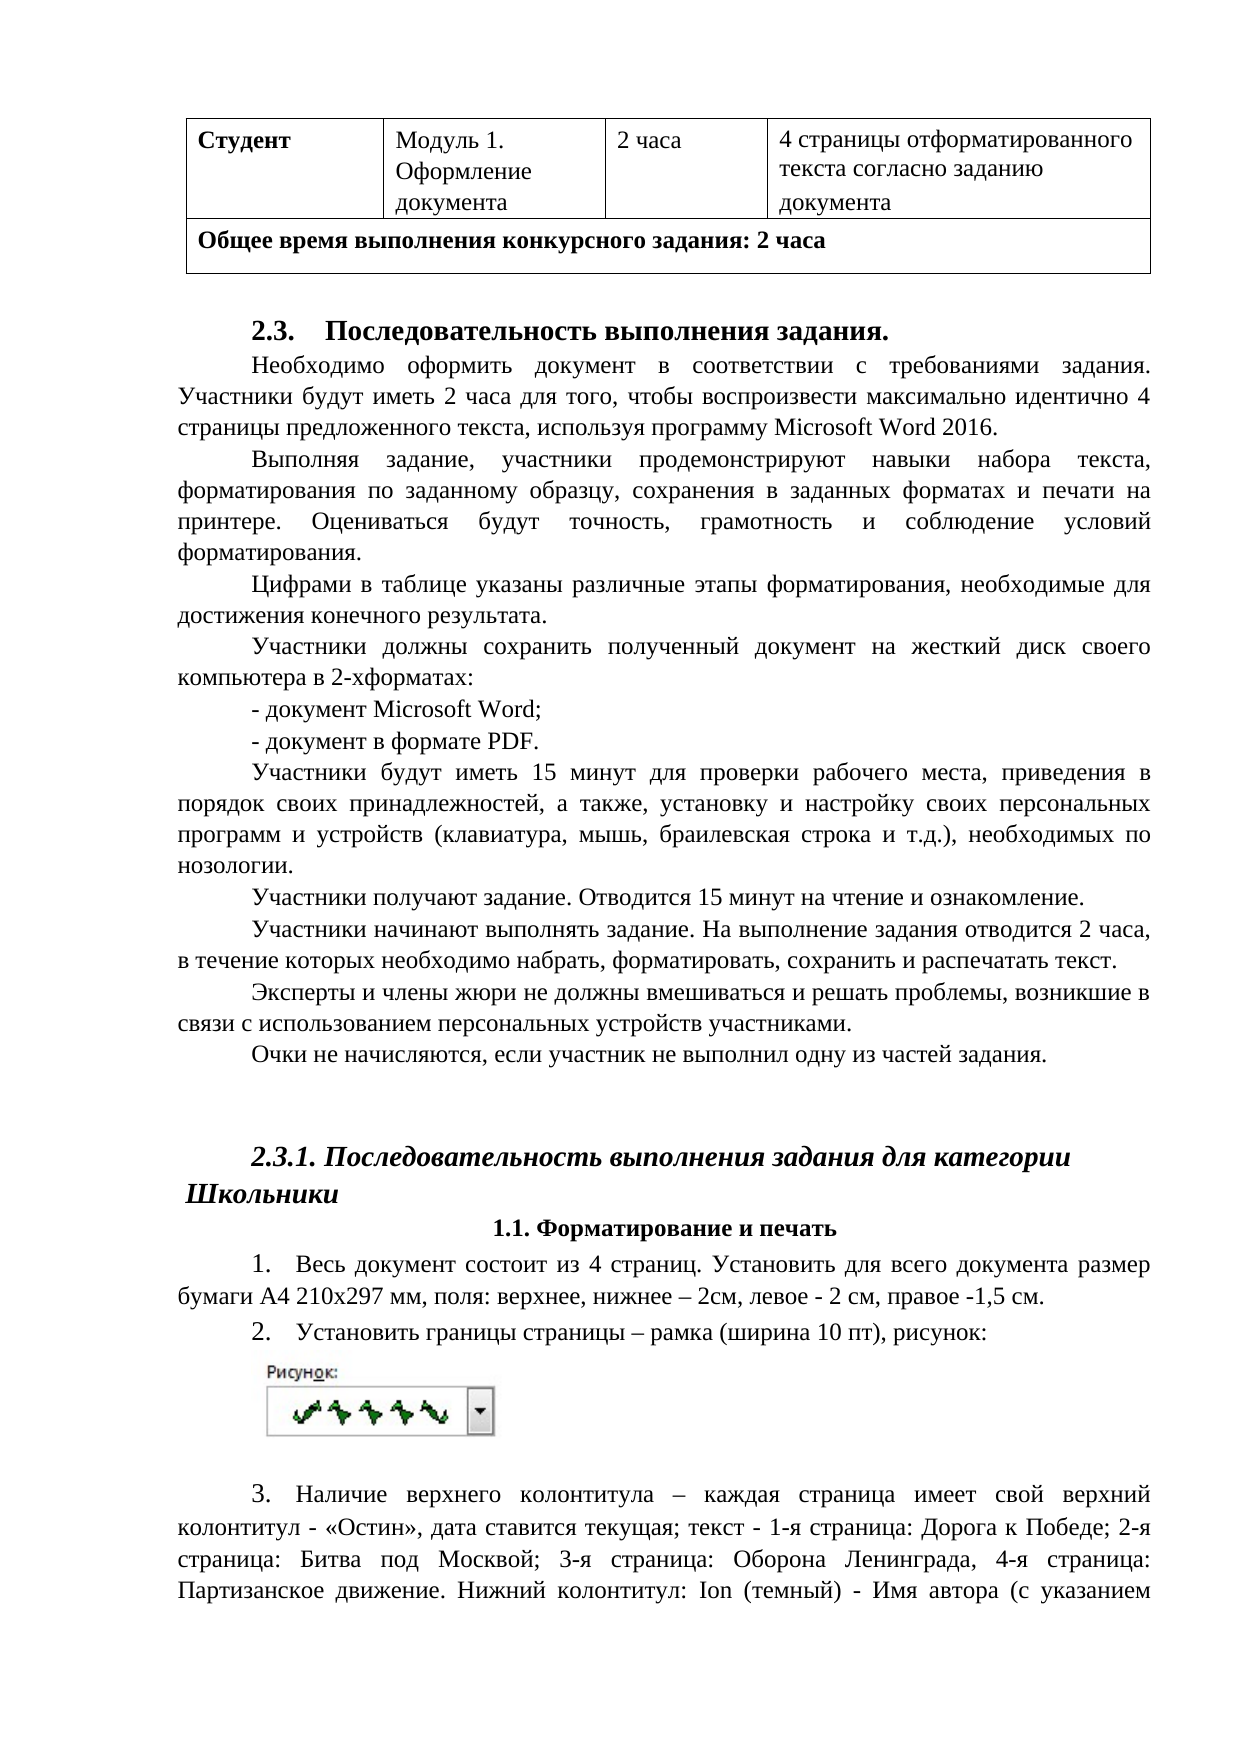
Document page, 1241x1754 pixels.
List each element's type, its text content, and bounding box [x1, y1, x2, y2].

list Весь документ состоит из 4 страниц. Установить для всего документа размер бумаги А4 210x297 мм, поля: верхнее, нижнее – 2см, левое - 2 см, правое -1,5 см. [177, 1247, 1152, 1310]
text Участники будут иметь 15 минут для проверки рабочего места, приведения в порядок своих принадлежностей, а также, установку и настройку своих персональных программ и устройств (клавиатура, мышь, браилевская строка и т.д.), необходимых по нозологии. [177, 757, 1152, 879]
text Цифрами в таблице указаны различные этапы форматирования, необходимые для достижения конечного результата. [177, 569, 1152, 628]
list Установить границы страницы – рамка (ширина 10 пт), рисунок: [177, 1315, 1152, 1346]
list Последовательность выполнения задания. [177, 313, 1152, 346]
text Очки не начисляются, если участник не выполнил одну из частей задания. [177, 1039, 1152, 1068]
picture [251, 1350, 508, 1443]
text Школьники [185, 1176, 1152, 1210]
text Эксперты и члены жюри не должны вмешиваться и решать проблемы, возникшие в связи с использованием персональных устройств участниками. [177, 977, 1152, 1036]
text - документ Microsoft Word; [177, 694, 1152, 723]
text Необходимо оформить документ в соответствии с требованиями задания. Участники будут иметь 2 часа для того, чтобы воспроизвести максимально идентично 4 страницы предложенного текста, используя программу Microsoft Word 2016. [177, 350, 1152, 441]
text Выполняя задание, участники продемонстрируют навыки набора текста, форматирования по заданному образцу, сохранения в заданных форматах и печати на принтере. Оцениваться будут точность, грамотность и соблюдение условий форматирования. [177, 444, 1152, 566]
subtitle 1.1. Форматирование и печать [177, 1213, 1152, 1242]
table_cell Студент [187, 119, 383, 218]
table_cell 2 часа [606, 119, 767, 218]
text Участники начинают выполнять задание. На выполнение задания отводится 2 часа, в течение которых необходимо набрать, форматировать, сохранить и распечатать текст. [177, 914, 1152, 974]
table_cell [187, 219, 1150, 273]
table_cell Модуль 1. Оформление документа [384, 119, 605, 218]
text 2.3.1. Последовательность выполнения задания для категории [177, 1139, 1152, 1173]
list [177, 1478, 1152, 1604]
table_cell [768, 119, 1150, 218]
text Участники должны сохранить полученный документ на жесткий диск своего компьютера в 2-хформатах: [177, 631, 1152, 691]
text - документ в формате PDF. [177, 726, 1152, 754]
text Участники получают задание. Отводится 15 минут на чтение и ознакомление. [177, 882, 1152, 911]
